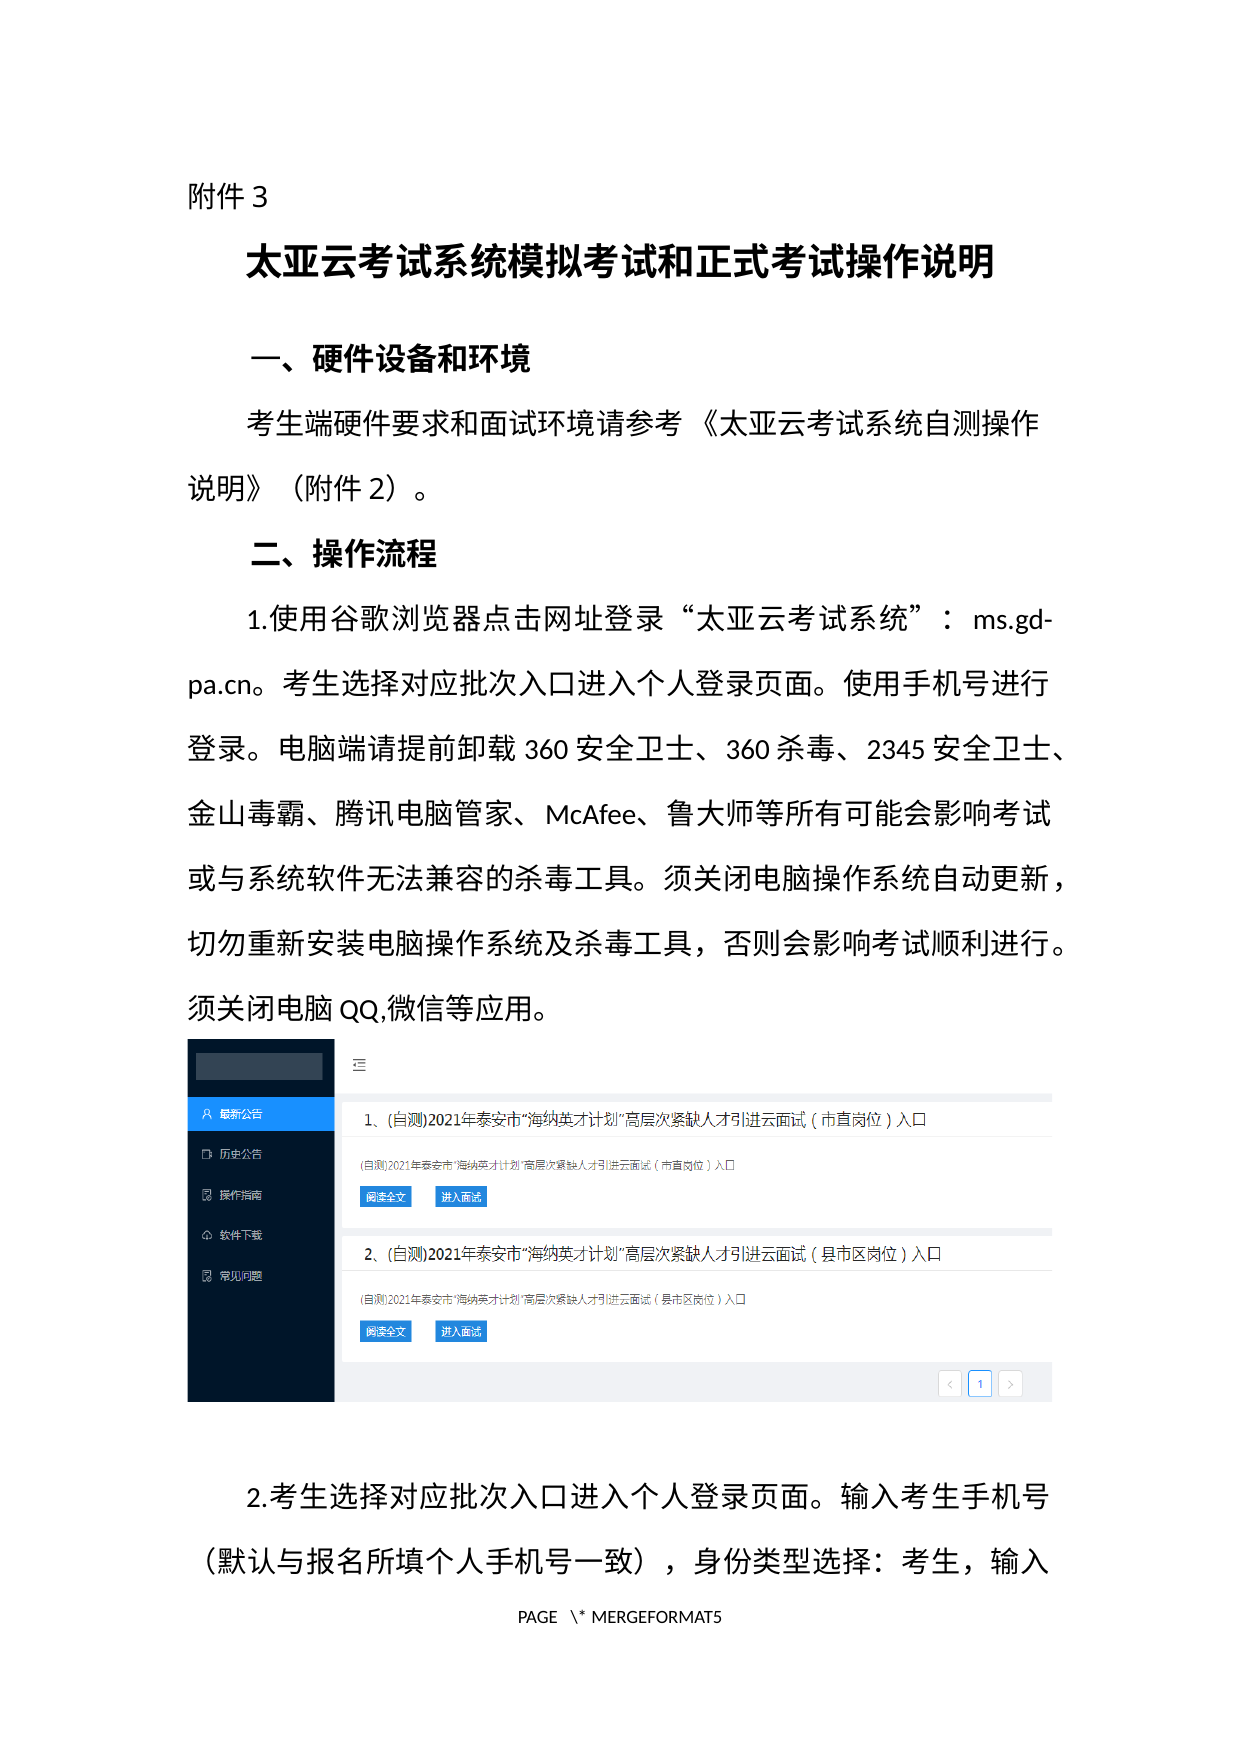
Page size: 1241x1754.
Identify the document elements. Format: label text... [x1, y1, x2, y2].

picture [187, 1039, 1053, 1402]
text 考生端硬件要求和面试环境请参考 《太亚云考试系统自测操作说明》（附件2）。 [187, 389, 1053, 519]
text 太亚云考试系统模拟考试和正式考试操作说明 [187, 227, 1053, 292]
text 附件3 [187, 162, 1053, 227]
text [187, 1462, 1053, 1592]
text 二、操作流程 [187, 519, 1053, 584]
text 1.使用谷歌浏览器点击网址登录“太亚云考试系统”：ms.gd-pa.cn。考生选择对应批次入口进入个人登录页面。使用手机号进行登录。电脑端请提前卸载360安全卫士、360杀毒、2345安全卫士、金山毒霸、腾讯电脑管家、McAfee、鲁大师等所有可能会影响考试或与系统软件无法兼容的杀毒工具。须关闭电脑操作系统自动更新，切勿重新安装电脑操作系统及杀毒工具，否则会影响考试顺利进行。须关闭电脑QQ,微信等应用。 [187, 584, 1053, 1039]
text 一、硬件设备和环境 [187, 324, 1053, 389]
